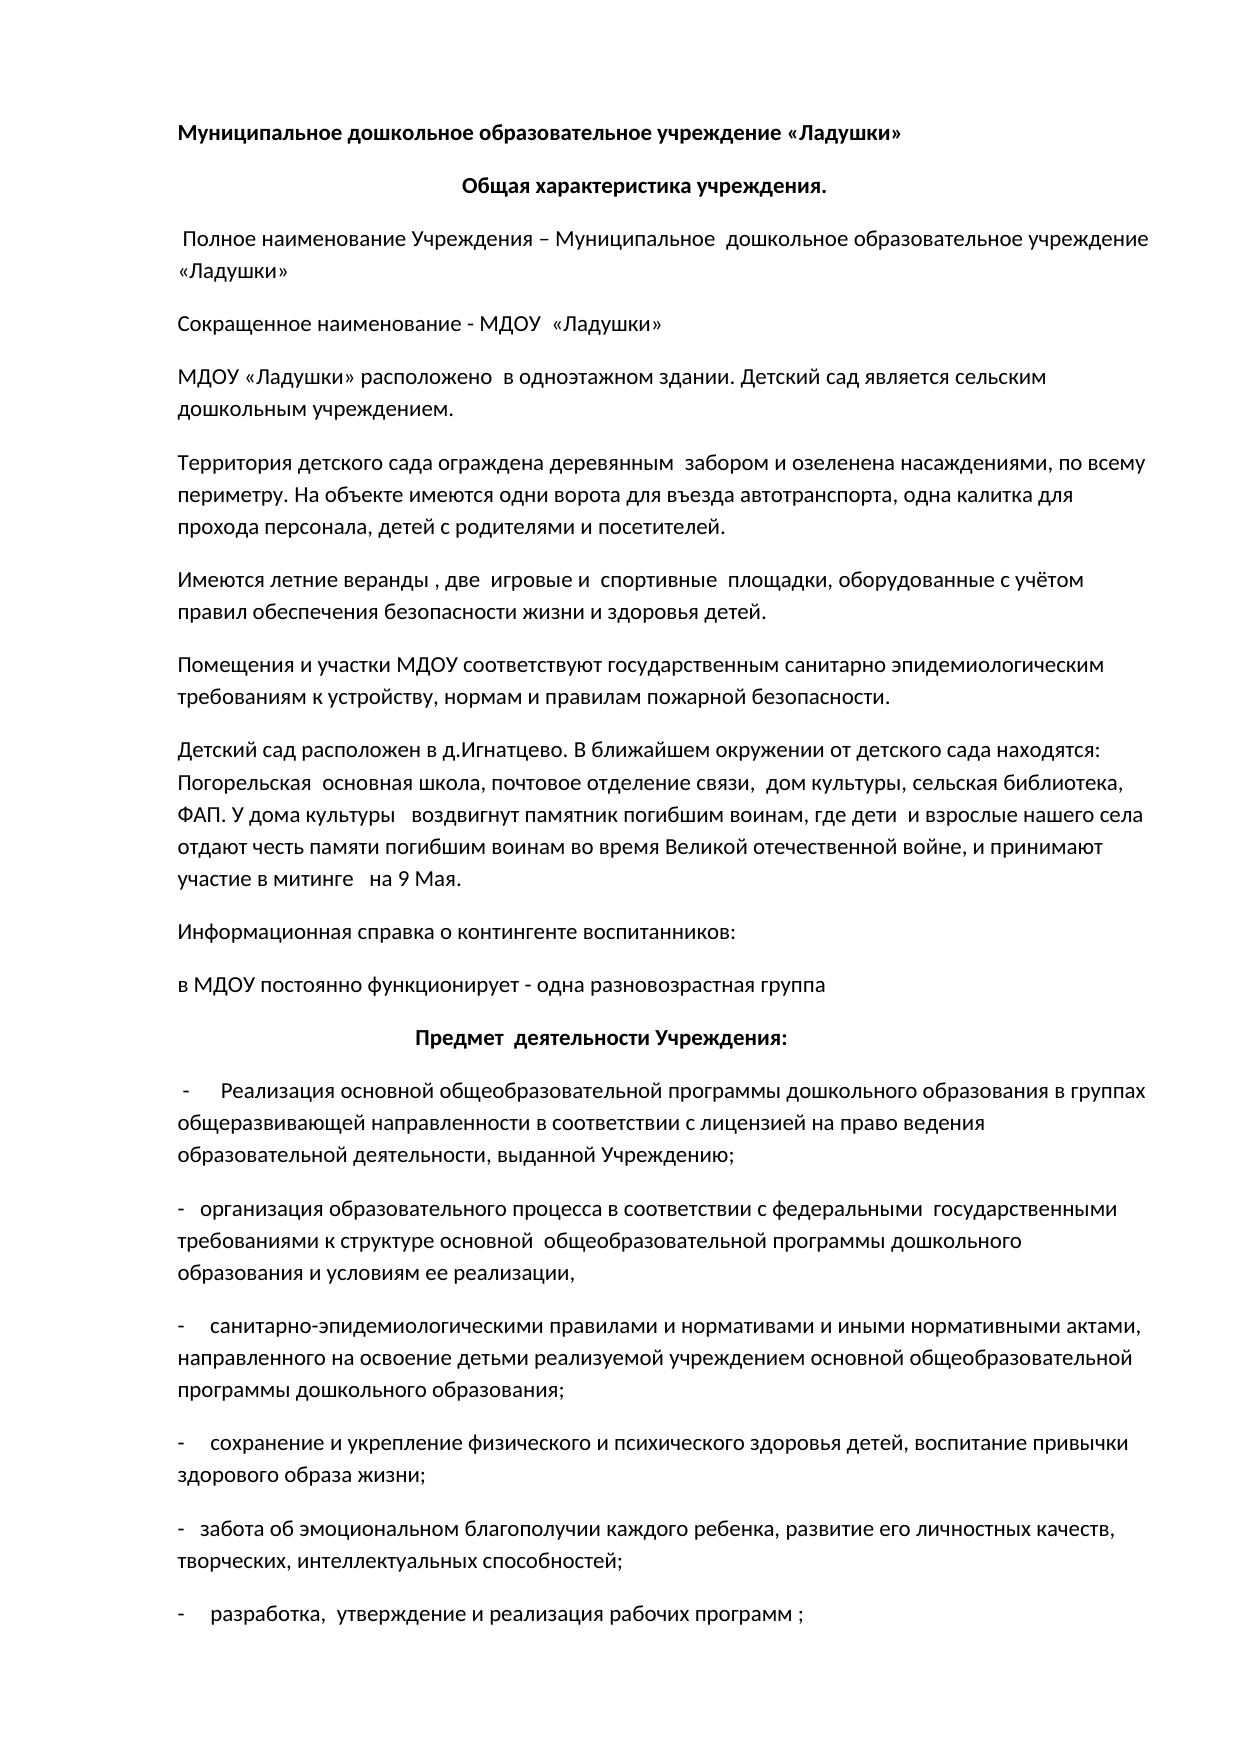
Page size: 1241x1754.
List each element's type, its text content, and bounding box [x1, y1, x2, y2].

text Сокращенное наименование - МДОУ «Ладушки» [177, 309, 1152, 337]
text Муниципальное дошкольное образовательное учреждение «Ладушки» [177, 118, 1152, 146]
text МДОУ «Ладушки» расположено в одноэтажном здании. Детский сад является сельским дошкольным учреждением. [177, 362, 1152, 423]
text - Реализация основной общеобразовательной программы дошкольного образования в группах общеразвивающей направленности в соответствии с лицензией на право ведения образовательной деятельности, выданной Учреждению; [177, 1076, 1152, 1169]
text Детский сад расположен в д.Игнатцево. В ближайшем окружении от детского сада находятся: Погорельская основная школа, почтовое отделение связи, дом культуры, сельская библиотека, ФАП. У дома культуры воздвигнут памятник погибшим воинам, где дети и взрослые нашего села отдают честь памяти погибшим воинам во время Великой отечественной войне, и принимают участие в митинге на 9 Мая. [177, 735, 1152, 892]
text в МДОУ постоянно функционирует - одна разновозрастная группа [177, 970, 1152, 998]
text - забота об эмоциональном благополучии каждого ребенка, развитие его личностных качеств, творческих, интеллектуальных способностей; [177, 1514, 1152, 1574]
text Имеются летние веранды , две игровые и спортивные площадки, оборудованные с учётом правил обеспечения безопасности жизни и здоровья детей. [177, 565, 1152, 625]
text Территория детского сада ограждена деревянным забором и озеленена насаждениями, по всему периметру. На объекте имеются одни ворота для въезда автотранспорта, одна калитка для прохода персонала, детей с родителями и посетителей. [177, 448, 1152, 540]
text Полное наименование Учреждения – Муниципальное дошкольное образовательное учреждение «Ладушки» [177, 224, 1152, 284]
text Помещения и участки МДОУ соответствуют государственным санитарно эпидемиологическим требованиям к устройству, нормам и правилам пожарной безопасности. [177, 650, 1152, 710]
text - организация образовательного процесса в соответствии с федеральными государственными требованиями к структуре основной общеобразовательной программы дошкольного образования и условиям ее реализации, [177, 1194, 1152, 1286]
text Предмет деятельности Учреждения: [177, 1023, 1152, 1051]
text Информационная справка о контингенте воспитанников: [177, 917, 1152, 945]
text - разработка, утверждение и реализация рабочих программ ; [177, 1599, 1152, 1627]
text Общая характеристика учреждения. [177, 171, 1152, 199]
text - сохранение и укрепление физического и психического здоровья детей, воспитание привычки здорового образа жизни; [177, 1428, 1152, 1489]
text - санитарно-эпидемиологическими правилами и нормативами и иными нормативными актами, направленного на освоение детьми реализуемой учреждением основной общеобразовательной программы дошкольного образования; [177, 1311, 1152, 1403]
